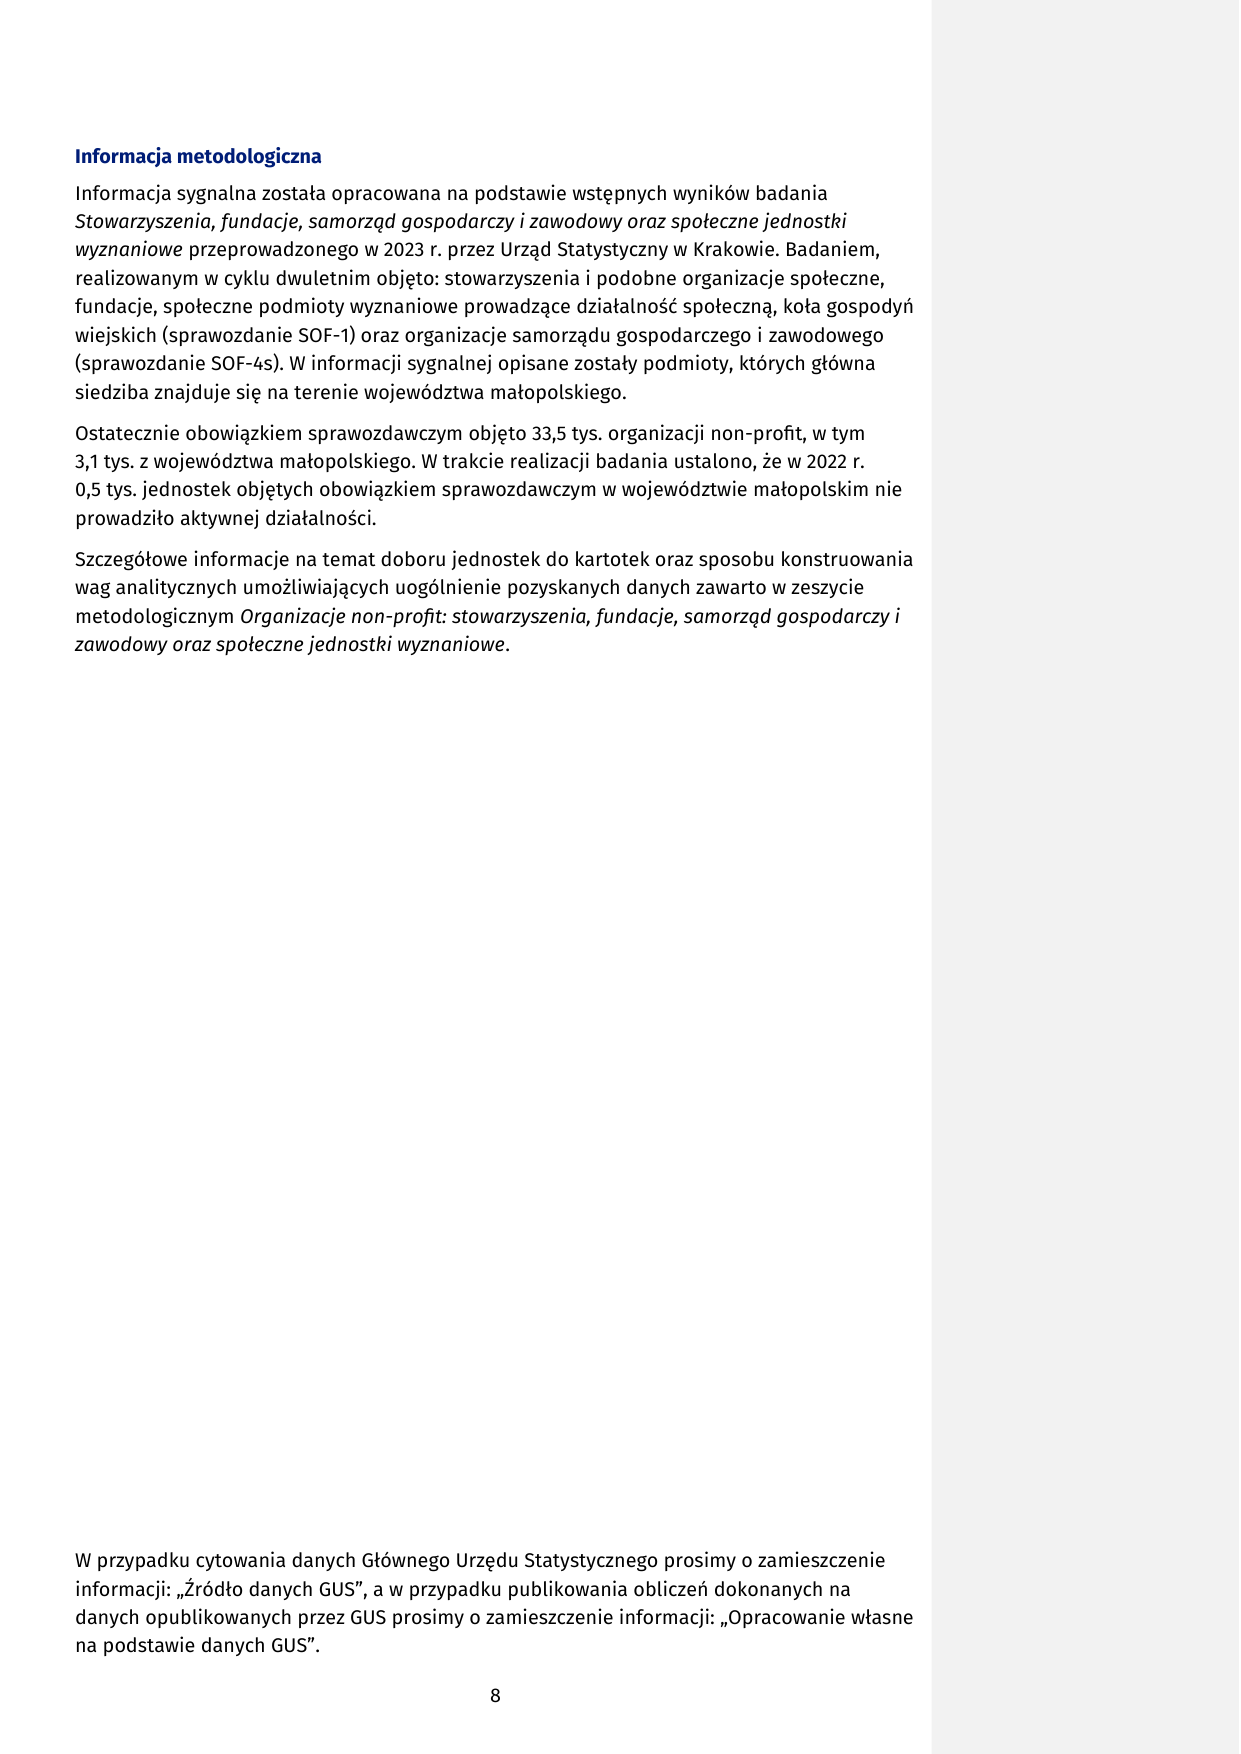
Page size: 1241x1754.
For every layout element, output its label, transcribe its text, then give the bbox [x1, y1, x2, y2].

text W przypadku cytowania danych Głównego Urzędu Statystycznego prosimy o zamieszczenie informacji: „Źródło danych GUS”, a w przypadku publikowania obliczeń dokonanych na danych opublikowanych przez GUS prosimy o zamieszczenie informacji: „Opracowanie własne na podstawie danych GUS”. [75, 1549, 915, 1606]
text Informacja metodologiczna [75, 145, 915, 169]
text Szczegółowe informacje na temat doboru jednostek do kartotek oraz sposobu konstruowania wag analitycznych umożliwiających uogólnienie pozyskanych danych zawarto w zeszycie metodologicznym Organizacje non-profit: stowarzyszenia, fundacje, samorząd gospodarczy i zawodowy oraz społeczne jednostki wyznaniowe. [75, 548, 915, 657]
text Ostatecznie obowiązkiem sprawozdawczym objęto 33,5 tys. organizacji non-profit, w tym 3,1 tys. z województwa małopolskiego. W trakcie realizacji badania ustalono, że w 2022 r. 0,5 tys. jednostek objętych obowiązkiem sprawozdawczym w województwie małopolskim nie prowadziło aktywnej działalności. [75, 421, 915, 531]
text W przypadku cytowania danych Głównego Urzędu Statystycznego prosimy o zamieszczenie informacji: „Źródło danych GUS”, a w przypadku publikowania obliczeń dokonanych na danych opublikowanych przez GUS prosimy o zamieszczenie informacji: „Opracowanie własne na podstawie danych GUS”. [75, 1629, 915, 1658]
text Informacja sygnalna została opracowana na podstawie wstępnych wyników badania Stowarzyszenia, fundacje, samorząd gospodarczy i zawodowy oraz społeczne jednostki wyznaniowe przeprowadzonego w 2023 r. przez Urząd Statystyczny w Krakowie. Badaniem, realizowanym w cyklu dwuletnim objęto: stowarzyszenia i podobne organizacje społeczne, fundacje, społeczne podmioty wyznaniowe prowadzące działalność społeczną, koła gospodyń wiejskich (sprawozdanie SOF-1) oraz organizacje samorządu gospodarczego i zawodowego (sprawozdanie SOF-4s). W informacji sygnalnej opisane zostały podmioty, których główna siedziba znajduje się na terenie województwa małopolskiego. [75, 181, 915, 404]
